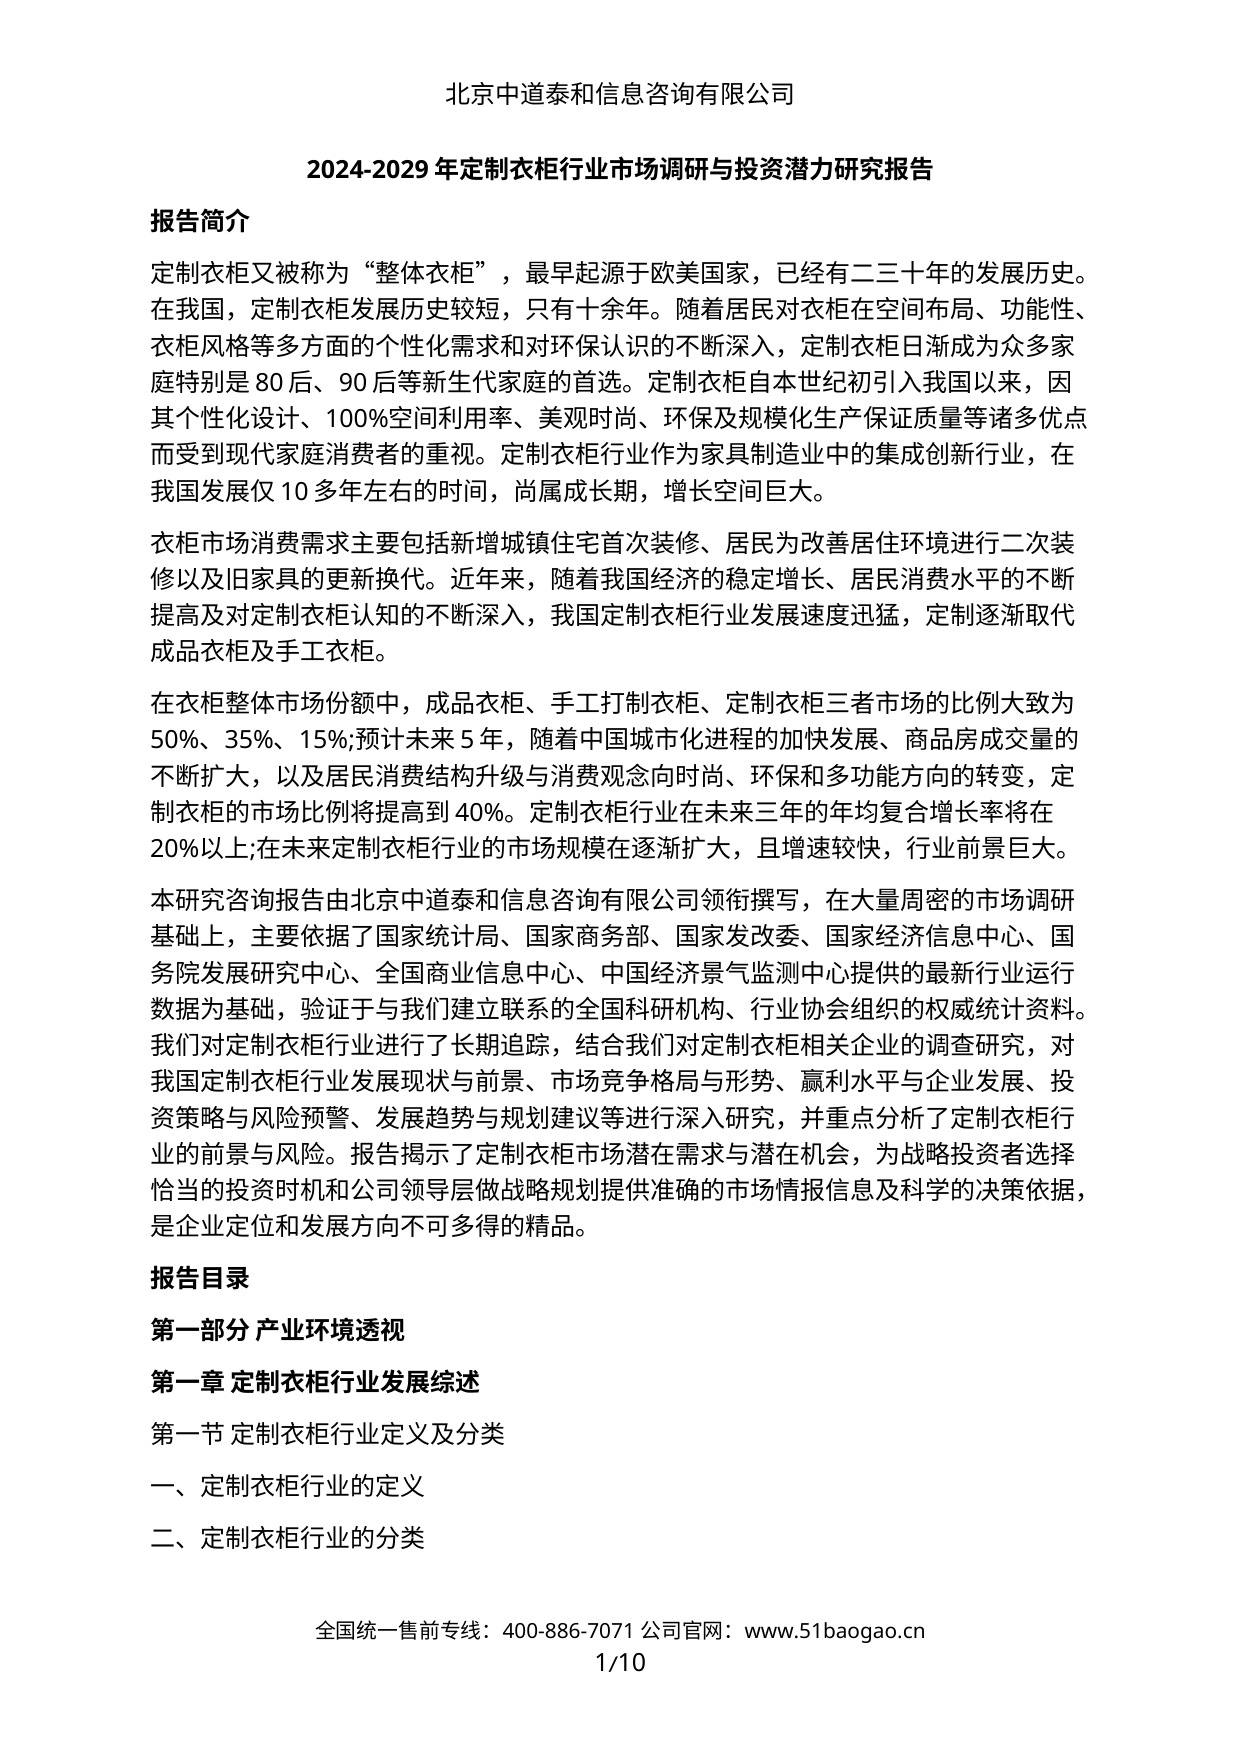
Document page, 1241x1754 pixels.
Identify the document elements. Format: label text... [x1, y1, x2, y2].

text 2024-2029年定制衣柜行业市场调研与投资潜力研究报告 [150, 150, 1090, 186]
text 第一章 定制衣柜行业发展综述 [150, 1362, 1090, 1399]
text 第一部分 产业环境透视 [150, 1311, 1090, 1347]
text 报告简介 [150, 202, 1090, 238]
text 一、定制衣柜行业的定义 [150, 1466, 1090, 1502]
text 定制衣柜又被称为“整体衣柜”，最早起源于欧美国家，已经有二三十年的发展历史。在我国，定制衣柜发展历史较短，只有十余年。随着居民对衣柜在空间布局、功能性、衣柜风格等多方面的个性化需求和对环保认识的不断深入，定制衣柜日渐成为众多家庭特别是80后、90后等新生代家庭的首选。定制衣柜自本世纪初引入我国以来，因其个性化设计、100%空间利用率、美观时尚、环保及规模化生产保证质量等诸多优点而受到现代家庭消费者的重视。定制衣柜行业作为家具制造业中的集成创新行业，在我国发展仅10多年左右的时间，尚属成长期，增长空间巨大。 [150, 254, 1090, 507]
text 在衣柜整体市场份额中，成品衣柜、手工打制衣柜、定制衣柜三者市场的比例大致为50%、35%、15%;预计未来5年，随着中国城市化进程的加快发展、商品房成交量的不断扩大，以及居民消费结构升级与消费观念向时尚、环保和多功能方向的转变，定制衣柜的市场比例将提高到40%。定制衣柜行业在未来三年的年均复合增长率将在20%以上;在未来定制衣柜行业的市场规模在逐渐扩大，且增速较快，行业前景巨大。 [150, 684, 1090, 865]
text 第一节 定制衣柜行业定义及分类 [150, 1414, 1090, 1451]
text 衣柜市场消费需求主要包括新增城镇住宅首次装修、居民为改善居住环境进行二次装修以及旧家具的更新换代。近年来，随着我国经济的稳定增长、居民消费水平的不断提高及对定制衣柜认知的不断深入，我国定制衣柜行业发展速度迅猛，定制逐渐取代成品衣柜及手工衣柜。 [150, 523, 1090, 668]
text 本研究咨询报告由北京中道泰和信息咨询有限公司领衔撰写，在大量周密的市场调研基础上，主要依据了国家统计局、国家商务部、国家发改委、国家经济信息中心、国务院发展研究中心、全国商业信息中心、中国经济景气监测中心提供的最新行业运行数据为基础，验证于与我们建立联系的全国科研机构、行业协会组织的权威统计资料。我们对定制衣柜行业进行了长期追踪，结合我们对定制衣柜相关企业的调查研究，对我国定制衣柜行业发展现状与前景、市场竞争格局与形势、赢利水平与企业发展、投资策略与风险预警、发展趋势与规划建议等进行深入研究，并重点分析了定制衣柜行业的前景与风险。报告揭示了定制衣柜市场潜在需求与潜在机会，为战略投资者选择恰当的投资时机和公司领导层做战略规划提供准确的市场情报信息及科学的决策依据，是企业定位和发展方向不可多得的精品。 [150, 881, 1090, 1243]
text 二、定制衣柜行业的分类 [150, 1518, 1090, 1554]
text 报告目录 [150, 1259, 1090, 1295]
